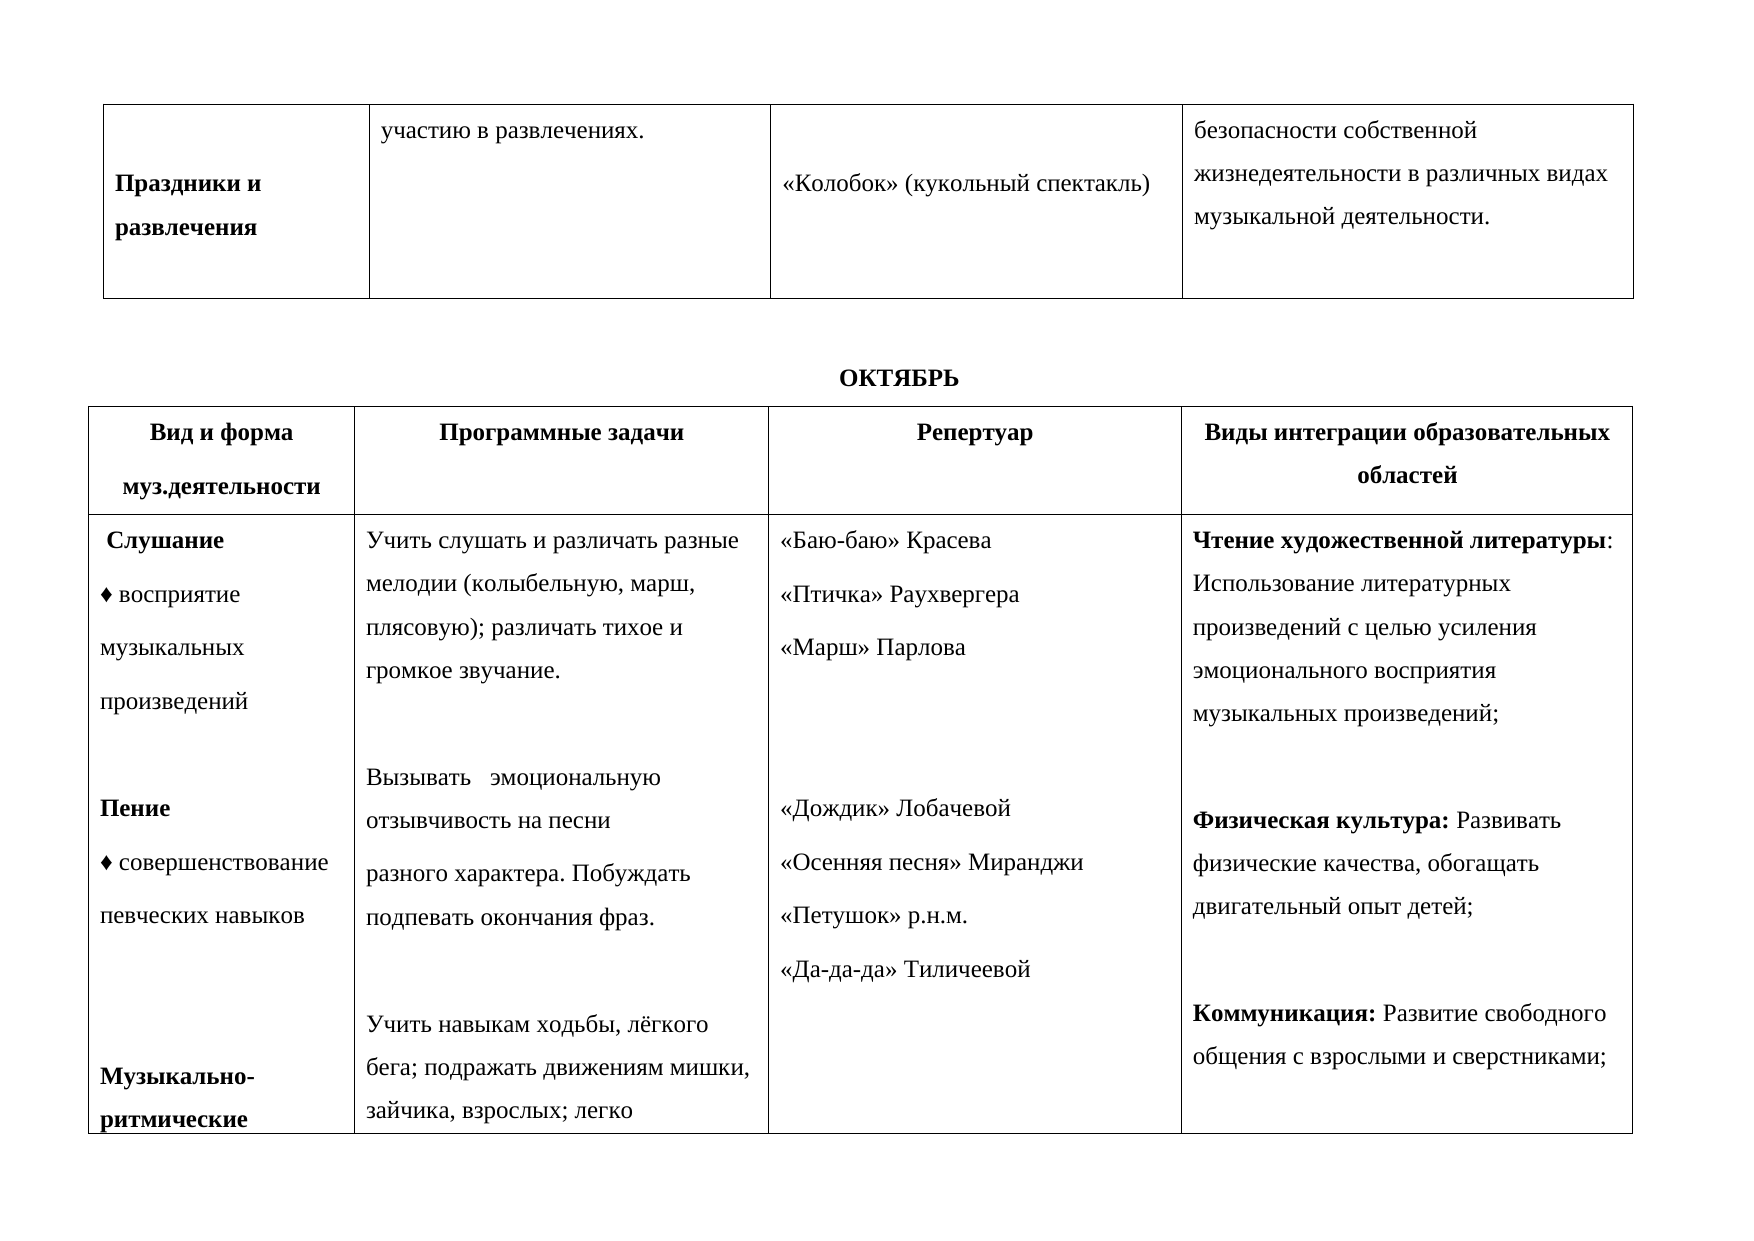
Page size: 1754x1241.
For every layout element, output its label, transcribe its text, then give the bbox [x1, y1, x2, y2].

table_header Виды интеграции образовательных областей [1182, 407, 1632, 514]
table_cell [355, 515, 768, 1133]
text ОКТЯБРЬ [133, 363, 1665, 391]
table_header Репертуар [769, 407, 1181, 514]
table_header Программные задачи [355, 407, 768, 514]
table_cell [370, 105, 770, 298]
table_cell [1182, 515, 1632, 1133]
table_header Вид и форма муз.деятельности [89, 407, 354, 514]
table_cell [89, 515, 354, 1133]
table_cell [769, 515, 1181, 1133]
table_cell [1183, 105, 1633, 298]
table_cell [771, 105, 1182, 298]
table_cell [104, 105, 369, 298]
